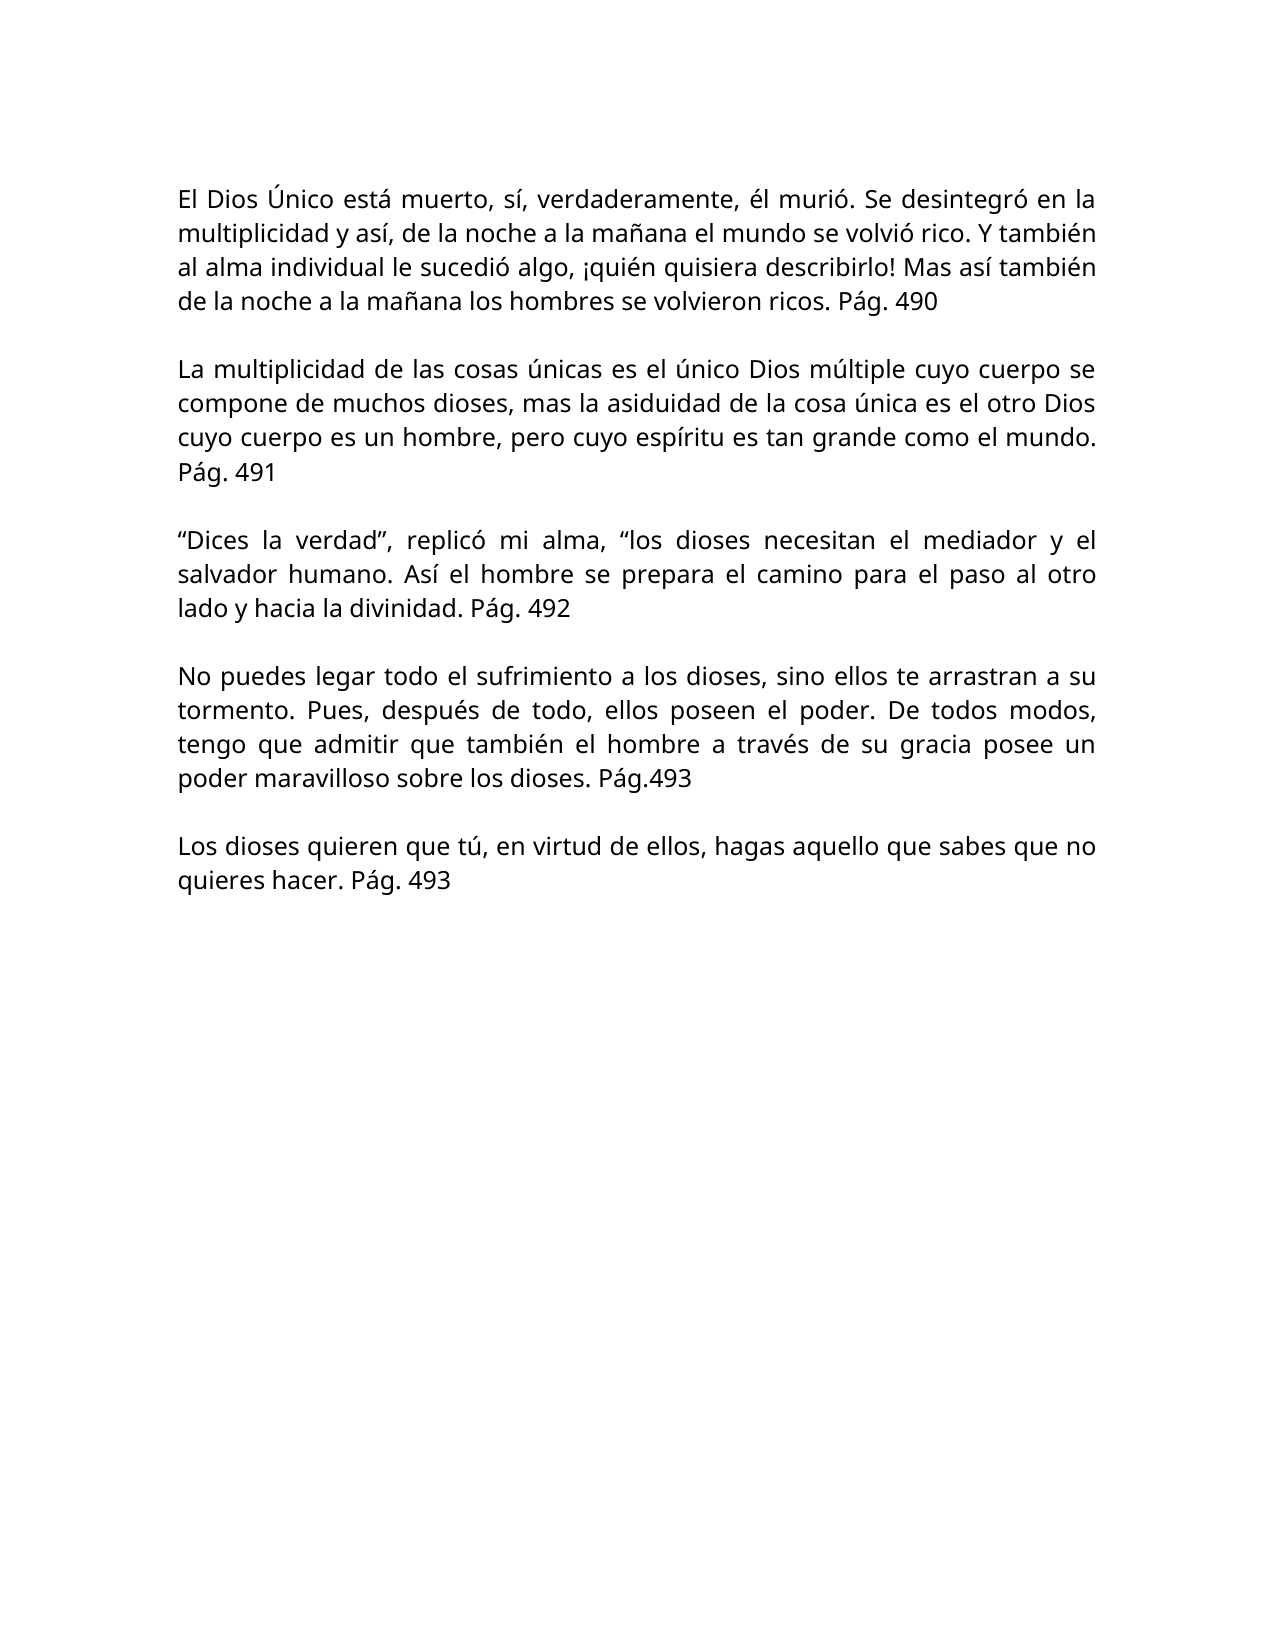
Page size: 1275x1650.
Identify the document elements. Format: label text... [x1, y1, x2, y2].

text El Dios Único está muerto, sí, verdaderamente, él murió. Se desintegró en la multiplicidad y así, de la noche a la mañana el mundo se volvió rico. Y también al alma individual le sucedió algo, ¡quién quisiera describirlo! Mas así también de la noche a la mañana los hombres se volvieron ricos. Pág. 490 [177, 182, 1098, 318]
text Los dioses quieren que tú, en virtud de ellos, hagas aquello que sabes que no quieres hacer. Pág. 493 [177, 829, 1098, 897]
text “Dices la verdad”, replicó mi alma, “los dioses necesitan el mediador y el salvador humano. Así el hombre se prepara el camino para el paso al otro lado y hacia la divinidad. Pág. 492 [177, 522, 1098, 624]
text No puedes legar todo el sufrimiento a los dioses, sino ellos te arrastran a su tormento. Pues, después de todo, ellos poseen el poder. De todos modos, tengo que admitir que también el hombre a través de su gracia posee un poder maravilloso sobre los dioses. Pág.493 [177, 658, 1098, 795]
text La multiplicidad de las cosas únicas es el único Dios múltiple cuyo cuerpo se compone de muchos dioses, mas la asiduidad de la cosa única es el otro Dios cuyo cuerpo es un hombre, pero cuyo espíritu es tan grande como el mundo. Pág. 491 [177, 352, 1098, 488]
